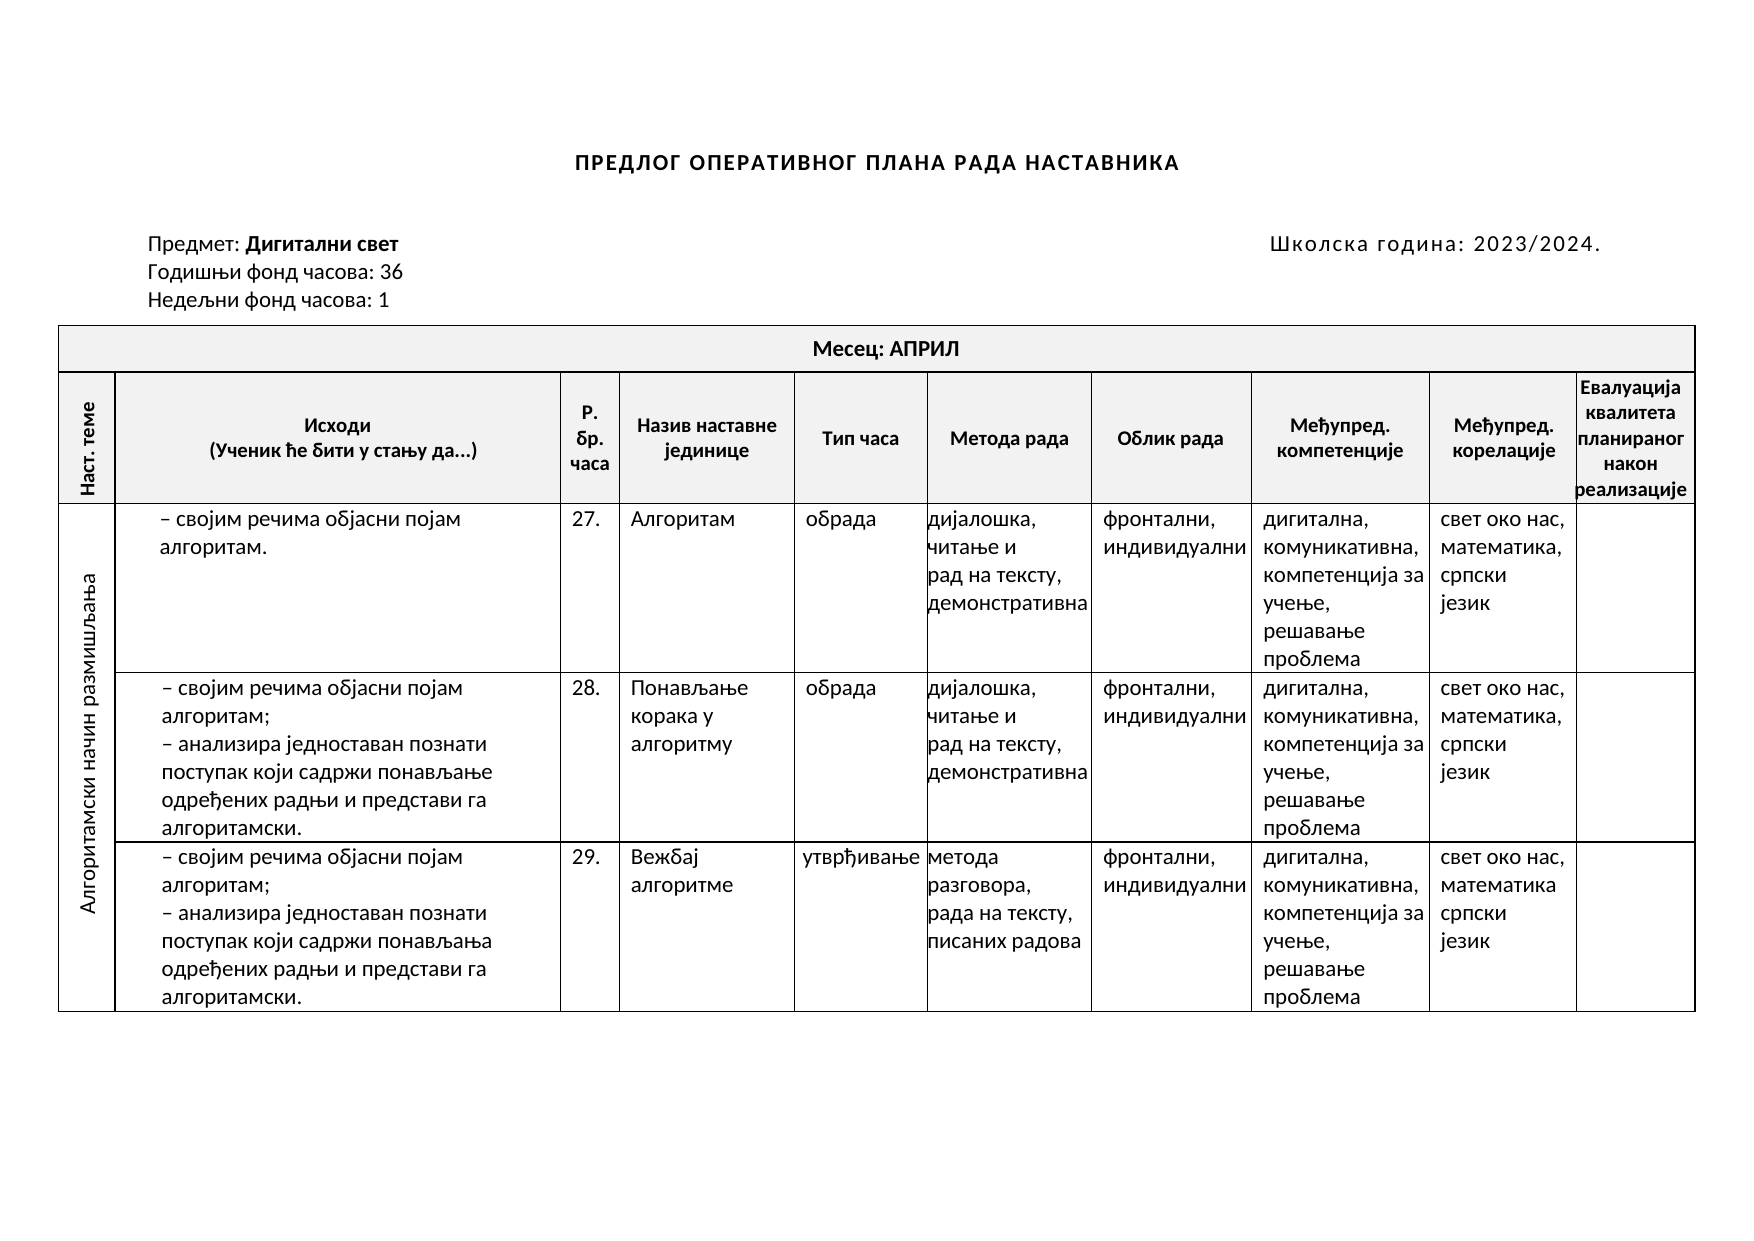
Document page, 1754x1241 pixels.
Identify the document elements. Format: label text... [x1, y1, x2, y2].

text Годишњи фонд часова: 36 [148, 257, 1606, 285]
table_cell – својим речима објасни појам алгоритам. [116, 504, 560, 672]
table_cell Метода рада [928, 373, 1091, 503]
table_cell [1577, 504, 1694, 672]
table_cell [1092, 843, 1251, 1011]
table_cell Међупред. корелације [1430, 373, 1576, 503]
table_cell свет око нас, математика, српски језик [1430, 504, 1576, 672]
text Недељни фонд часова: 1 [148, 285, 1606, 313]
table_cell Назив наставне јединице [620, 373, 794, 503]
table_cell дијалошка, читање и рад на тексту, демонстративна [928, 504, 1091, 672]
table_cell Р. бр. часа [561, 373, 619, 503]
table_cell обрада [795, 504, 927, 672]
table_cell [1252, 843, 1429, 1011]
table_cell свет око нас, математика српски језик [1430, 843, 1576, 1011]
text Предмет: Дигитални свет Школска година: 2023/2024. [148, 229, 1606, 257]
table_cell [59, 504, 114, 1011]
table_cell [1577, 673, 1694, 841]
table_cell свет око нас, математика, српски језик [1430, 673, 1576, 841]
table_cell дигитална, комуникативна, компетенција за учење, решавање проблема [1252, 673, 1429, 841]
table_cell Алгоритам [620, 504, 794, 672]
table_cell дијалошка, читање и рад на тексту, демонстративна [928, 673, 1091, 841]
table_cell Међупред. компетенције [1252, 373, 1429, 503]
table_cell фронтални, индивидуални [1092, 504, 1251, 672]
table_cell дигитална, комуникативна, компетенција за учење, решавање проблема [1252, 504, 1429, 672]
table_header Месец: АПРИЛ [59, 326, 1694, 371]
table_cell Вежбај алгоритме [620, 843, 794, 1011]
table_cell – својим речима објасни појам алгоритам; – анализира једноставан познати поступак који садржи понављање одређених радњи и представи га алгоритамски. [116, 673, 560, 841]
table_cell [1577, 843, 1694, 1011]
table_cell Облик рада [1092, 373, 1251, 503]
table_cell Наст. теме [59, 373, 114, 503]
table_cell Тип часа [795, 373, 927, 503]
table_cell метода разговора, рада на тексту, писаних радова [928, 843, 1091, 1011]
table_cell Понављање корака у алгоритму [620, 673, 794, 841]
table_cell 29. [561, 843, 619, 1011]
table_cell фронтални, индивидуални [1092, 673, 1251, 841]
table_cell Исходи (Ученик ће бити у стању да...) [116, 373, 560, 503]
table_cell Евалуација квалитета планираног након реализације [1577, 373, 1694, 503]
table_cell утврђивање [795, 843, 927, 1011]
table_cell – својим речима објасни појам алгоритам; – анализира једноставан познати поступак који садржи понављања одређених радњи и представи га алгоритамски. [116, 843, 560, 1011]
table_cell 27. [561, 504, 619, 672]
table_cell обрада [795, 673, 927, 841]
text ПРЕДЛОГ ОПЕРАТИВНОГ ПЛАНА РАДА НАСТАВНИКА [148, 148, 1606, 176]
table_cell 28. [561, 673, 619, 841]
